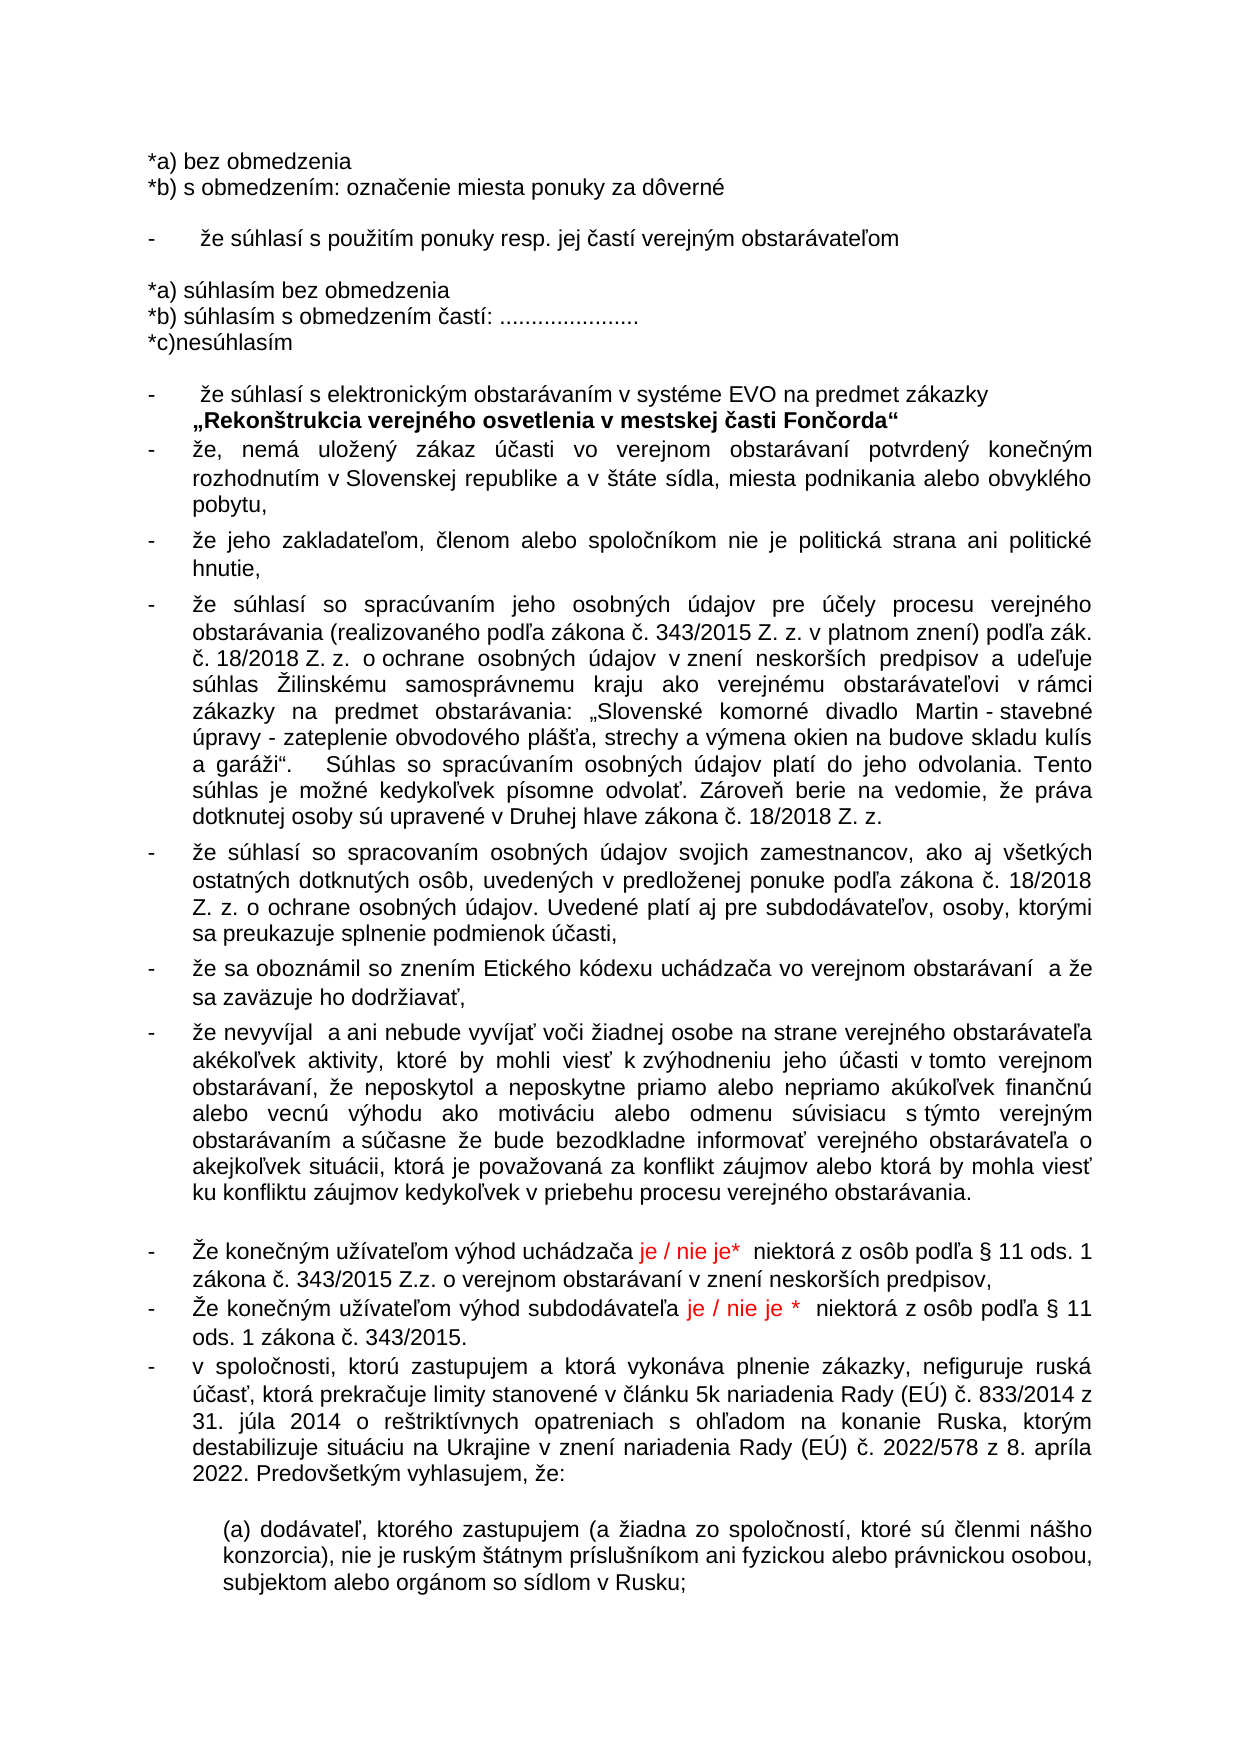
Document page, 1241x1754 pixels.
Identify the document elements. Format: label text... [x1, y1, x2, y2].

list že nevyvíjal a ani nebude vyvíjať voči žiadnej osobe na strane verejného obstarávateľa akékoľvek aktivity, ktoré by mohli viesť k zvýhodneniu jeho účasti v tomto verejnom obstarávaní, že neposkytol a neposkytne priamo alebo nepriamo akúkoľvek finančnú alebo vecnú výhodu ako motiváciu alebo odmenu súvisiacu s týmto verejným obstarávaním a súčasne že bude bezodkladne informovať verejného obstarávateľa o akejkoľvek situácii, ktorá je považovaná za konflikt záujmov alebo ktorá by mohla viesť ku konfliktu záujmov kedykoľvek v priebehu procesu verejného obstarávania. [148, 1016, 1093, 1206]
list že súhlasí so spracúvaním jeho osobných údajov pre účely procesu verejného obstarávania (realizovaného podľa zákona č. 343/2015 Z. z. v platnom znení) podľa zák. č. 18/2018 Z. z. o ochrane osobných údajov v znení neskorších predpisov a udeľuje súhlas Žilinskému samosprávnemu kraju ako verejnému obstarávateľovi v rámci zákazky na predmet obstarávania: „Slovenské komorné divadlo Martin - stavebné úpravy - zateplenie obvodového plášťa, strechy a výmena okien na budove skladu kulís a garáži“. Súhlas so spracúvaním osobných údajov platí do jeho odvolania. Tento súhlas je možné kedykoľvek písomne odvolať. Zároveň berie na vedomie, že práva dotknutej osoby sú upravené v Druhej hlave zákona č. 18/2018 Z. z. [148, 587, 1093, 829]
text - že súhlasí s elektronickým obstarávaním v systéme EVO na predmet zákazky „Rekonštrukcia verejného osvetlenia v mestskej časti Fončorda“ [148, 381, 1093, 433]
list v spoločnosti, ktorú zastupujem a ktorá vykonáva plnenie zákazky, nefiguruje ruská účasť, ktorá prekračuje limity stanovené v článku 5k nariadenia Rady (EÚ) č. 833/2014 z 31. júla 2014 o reštriktívnych opatreniach s ohľadom na konanie Ruska, ktorým destabilizuje situáciu na Ukrajine v znení nariadenia Rady (EÚ) č. 2022/578 z 8. apríla 2022. Predovšetkým vyhlasujem, že: [148, 1408, 1093, 1545]
list *a) súhlasím bez obmedzenia [148, 277, 1093, 303]
text *b) súhlasím s obmedzením častí: ...................... [148, 303, 1093, 329]
text *b) s obmedzením: označenie miesta ponuky za dôverné [148, 174, 1093, 200]
text *c)nesúhlasím [148, 329, 1093, 356]
list že jeho zakladateľom, členom alebo spoločníkom nie je politická strana ani politické hnutie, [148, 524, 1093, 581]
list že súhlasí so spracovaním osobných údajov svojich zamestnancov, ako aj všetkých ostatných dotknutých osôb, uvedených v predloženej ponuke podľa zákona č. 18/2018 Z. z. o ochrane osobných údajov. Uvedené platí aj pre subdodávateľov, osoby, ktorými sa preukazuje splnenie podmienok účasti, [148, 836, 1093, 946]
list *a) bez obmedzenia [148, 148, 1093, 174]
list Že konečným užívateľom výhod subdodávateľa je / nie je * niektorá z osôb podľa § 11 ods. 1 zákona č. 343/2015. [148, 1322, 1093, 1379]
text - že súhlasí s použitím ponuky resp. jej častí verejným obstarávateľom [148, 225, 1093, 252]
list že, nemá uložený zákaz účasti vo verejnom obstarávaní potvrdený konečným rozhodnutím v Slovenskej republike a v štáte sídla, miesta podnikania alebo obvyklého pobytu, [148, 433, 1093, 517]
list Že konečným užívateľom výhod uchádzača je / nie je* niektorá z osôb podľa § 11 ods. 1 zákona č. 343/2015 Z.z. o verejnom obstarávaní v znení neskorších predpisov, [148, 1235, 1093, 1292]
list že sa oboznámil so znením Etického kódexu uchádzača vo verejnom obstarávaní a že sa zaväzuje ho dodržiavať, [148, 952, 1093, 1010]
